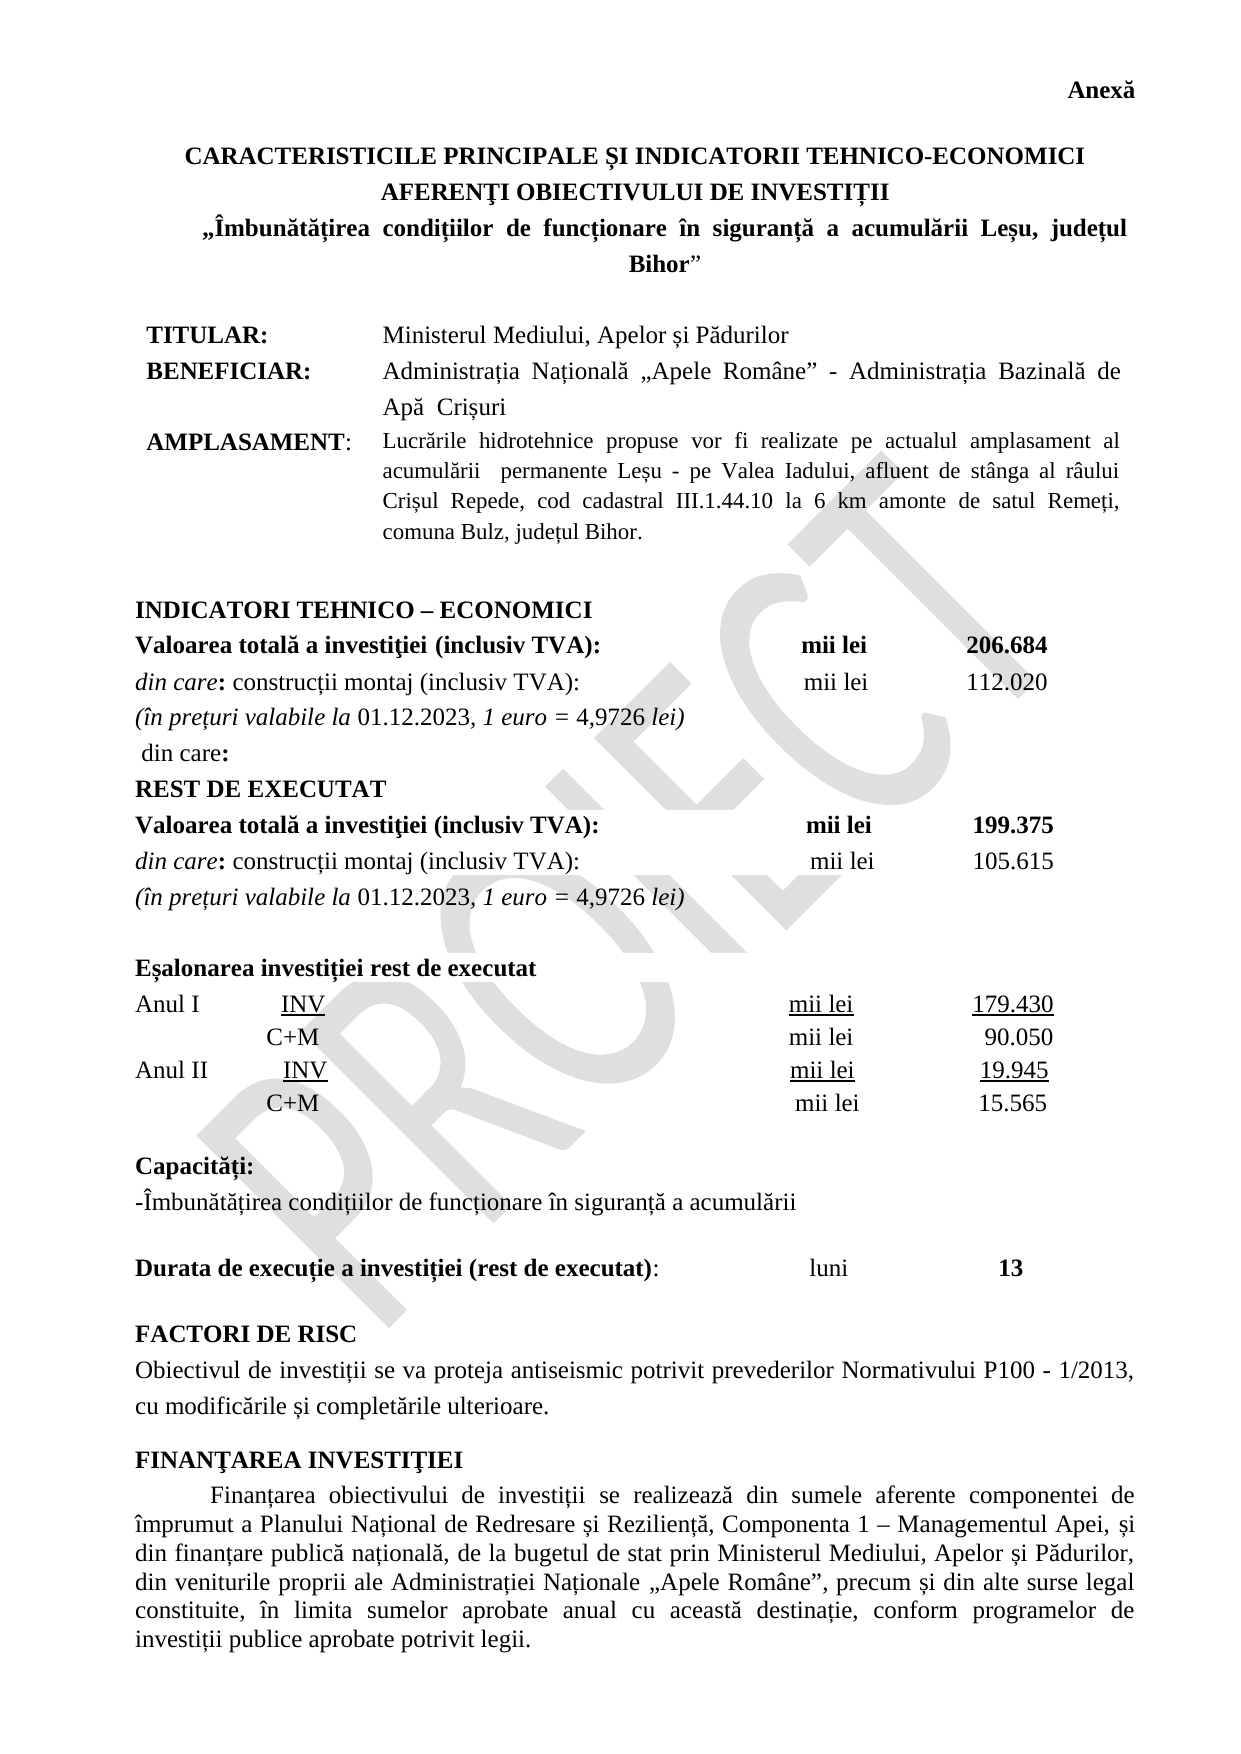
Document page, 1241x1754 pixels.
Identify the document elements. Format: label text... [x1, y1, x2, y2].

text din care: [135, 738, 1135, 767]
text (în prețuri valabile la 01.12.2023, 1 euro = 4,9726 lei) [135, 882, 1135, 911]
text Durata de execuție a investiției (rest de executat): luni 13 [135, 1253, 1135, 1282]
table_cell Administrația Națională „Apele Române” - Administrația Bazinală de Apă Crișuri [371, 356, 1133, 427]
text Anexă [135, 75, 1135, 104]
text Valoarea totală a investiţiei (inclusiv TVA): mii lei 199.375 [135, 810, 1135, 839]
text Eșalonarea investiției rest de executat [135, 953, 1135, 982]
text -Îmbunătățirea condițiilor de funcționare în siguranță a acumulării [135, 1187, 1135, 1216]
text FACTORI DE RISC [135, 1319, 1135, 1348]
table_cell BENEFICIAR: [135, 356, 371, 427]
text din care: construcții montaj (inclusiv TVA): mii lei 112.020 [135, 667, 1135, 695]
text „Îmbunătățirea condițiilor de funcționare în siguranță a acumulării Leșu, județul Bihor” [194, 213, 1135, 277]
text din care: construcții montaj (inclusiv TVA): mii lei 105.615 [135, 846, 1135, 875]
text (în prețuri valabile la 01.12.2023, 1 euro = 4,9726 lei) [135, 702, 1135, 731]
text CARACTERISTICILE PRINCIPALE ȘI INDICATORII TEHNICO-ECONOMICI AFERENŢI OBIECTIVULUI DE INVESTIȚII [135, 141, 1135, 206]
text Anul I INV mii lei 179.430 [135, 989, 1135, 1018]
text Obiectivul de investiții se va proteja antiseismic potrivit prevederilor Normativului P100 - 1/2013, cu modificările și completările ulterioare. [135, 1355, 1135, 1419]
text Anul II INV mii lei 19.945 [135, 1055, 1135, 1084]
text Capacități: [135, 1151, 1135, 1180]
text INDICATORI TEHNICO – ECONOMICI [135, 595, 1135, 623]
text C+M mii lei 90.050 [135, 1022, 1135, 1051]
text REST DE EXECUTAT [135, 774, 1135, 803]
table_header Ministerul Mediului, Apelor și Pădurilor [371, 321, 1133, 356]
table_cell AMPLASAMENT: [135, 427, 371, 595]
table_cell Lucrările hidrotehnice propuse vor fi realizate pe actualul amplasament al acumulării permanente Leșu - pe Valea Iadului, afluent de stânga al râului Crișul Repede, cod cadastral III.1.44.10 la 6 km amonte de satul Remeți, comuna Bulz, județul Bihor. [371, 427, 1133, 595]
text C+M mii lei 15.565 [135, 1088, 1135, 1117]
text Finanțarea obiectivului de investiții se realizează din sumele aferente componentei de împrumut a Planului Național de Redresare și Reziliență, Componenta 1 – Managementul Apei, și din finanțare publică națională, de la bugetul de stat prin Ministerul Mediului, Apelor și Pădurilor, din veniturile proprii ale Administrației Naționale „Apele Române”, precum și din alte surse legal constituite, în limita sumelor aprobate anual cu această destinație, conform programelor de investiții publice aprobate potrivit legii. [135, 1481, 1135, 1653]
text FINANŢAREA INVESTIŢIEI [135, 1445, 1135, 1473]
table_header TITULAR: [135, 321, 371, 356]
text Valoarea totală a investiţiei (inclusiv TVA): mii lei 206.684 [135, 631, 1135, 659]
